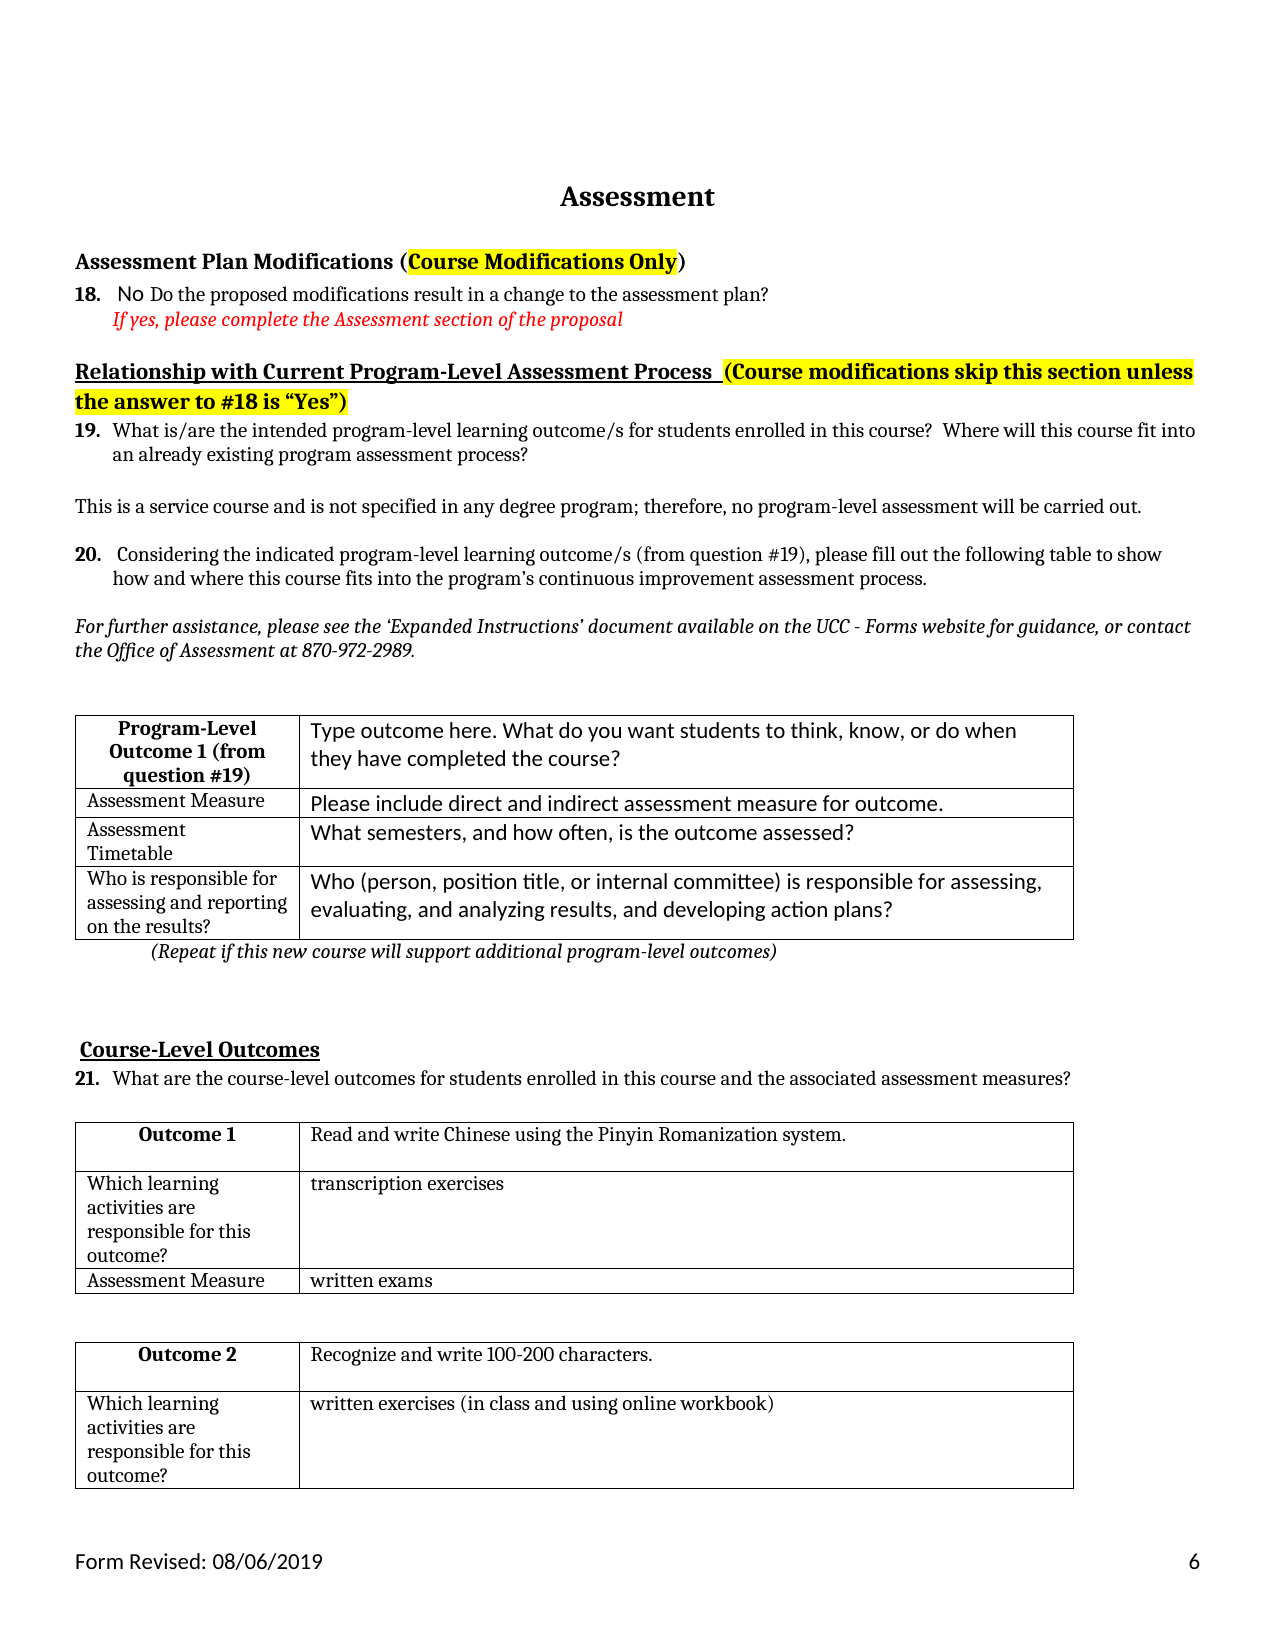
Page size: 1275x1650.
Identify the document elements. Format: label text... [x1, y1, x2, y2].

text Course-Level Outcomes [75, 1037, 1200, 1063]
table_cell written exercises (in class and using online workbook) [300, 1392, 1073, 1488]
text If yes, please complete the Assessment section of the proposal [75, 307, 1200, 331]
table_cell Who is responsible for assessing and reporting on the results? [76, 867, 299, 939]
table_header Outcome 2 [76, 1343, 299, 1391]
table_header Read and write Chinese using the Pinyin Romanization system. [300, 1123, 1073, 1171]
table_header Recognize and write 100-200 characters. [300, 1343, 1073, 1391]
text For further assistance, please see the ‘Expanded Instructions’ document available on the UCC - Forms website for guidance, or contact the Office of Assessment at 870-972-2989. [75, 615, 1200, 663]
list Do the proposed modifications result in a change to the assessment plan? [75, 279, 1200, 307]
list Considering the indicated program-level learning outcome/s (from question #19), please fill out the following table to show how and where this course fits into the program’s continuous improvement assessment process. [75, 543, 1200, 591]
list What are the course-level outcomes for students enrolled in this course and the associated assessment measures? [75, 1067, 1200, 1091]
text Relationship with Current Program-Level Assessment Process (Course modifications skip this section unless the answer to #18 is “Yes”) [75, 359, 1200, 415]
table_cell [76, 1392, 299, 1488]
table_cell Assessment Measure [76, 1269, 299, 1293]
text Assessment Plan Modifications (Course Modifications Only) [677, 249, 1200, 275]
text (Repeat if this new course will support additional program-level outcomes) [75, 940, 1200, 964]
text Assessment Plan Modifications (Course Modifications Only) [75, 249, 408, 275]
table_cell transcription exercises [300, 1172, 1073, 1268]
list What is/are the intended program-level learning outcome/s for students enrolled in this course? Where will this course fit into an already existing program assessment process? [75, 419, 1200, 467]
table_cell Assessment Timetable [76, 818, 299, 866]
table_header Outcome 1 [76, 1123, 299, 1171]
table_cell Which learning activities are responsible for this outcome? [76, 1172, 299, 1268]
table_cell written exams [300, 1269, 1073, 1293]
text Assessment [75, 180, 1200, 214]
table_cell [300, 789, 1073, 817]
table_cell Assessment Measure [76, 789, 299, 817]
table_header Program-Level Outcome 1 (from question #19) [76, 716, 299, 788]
